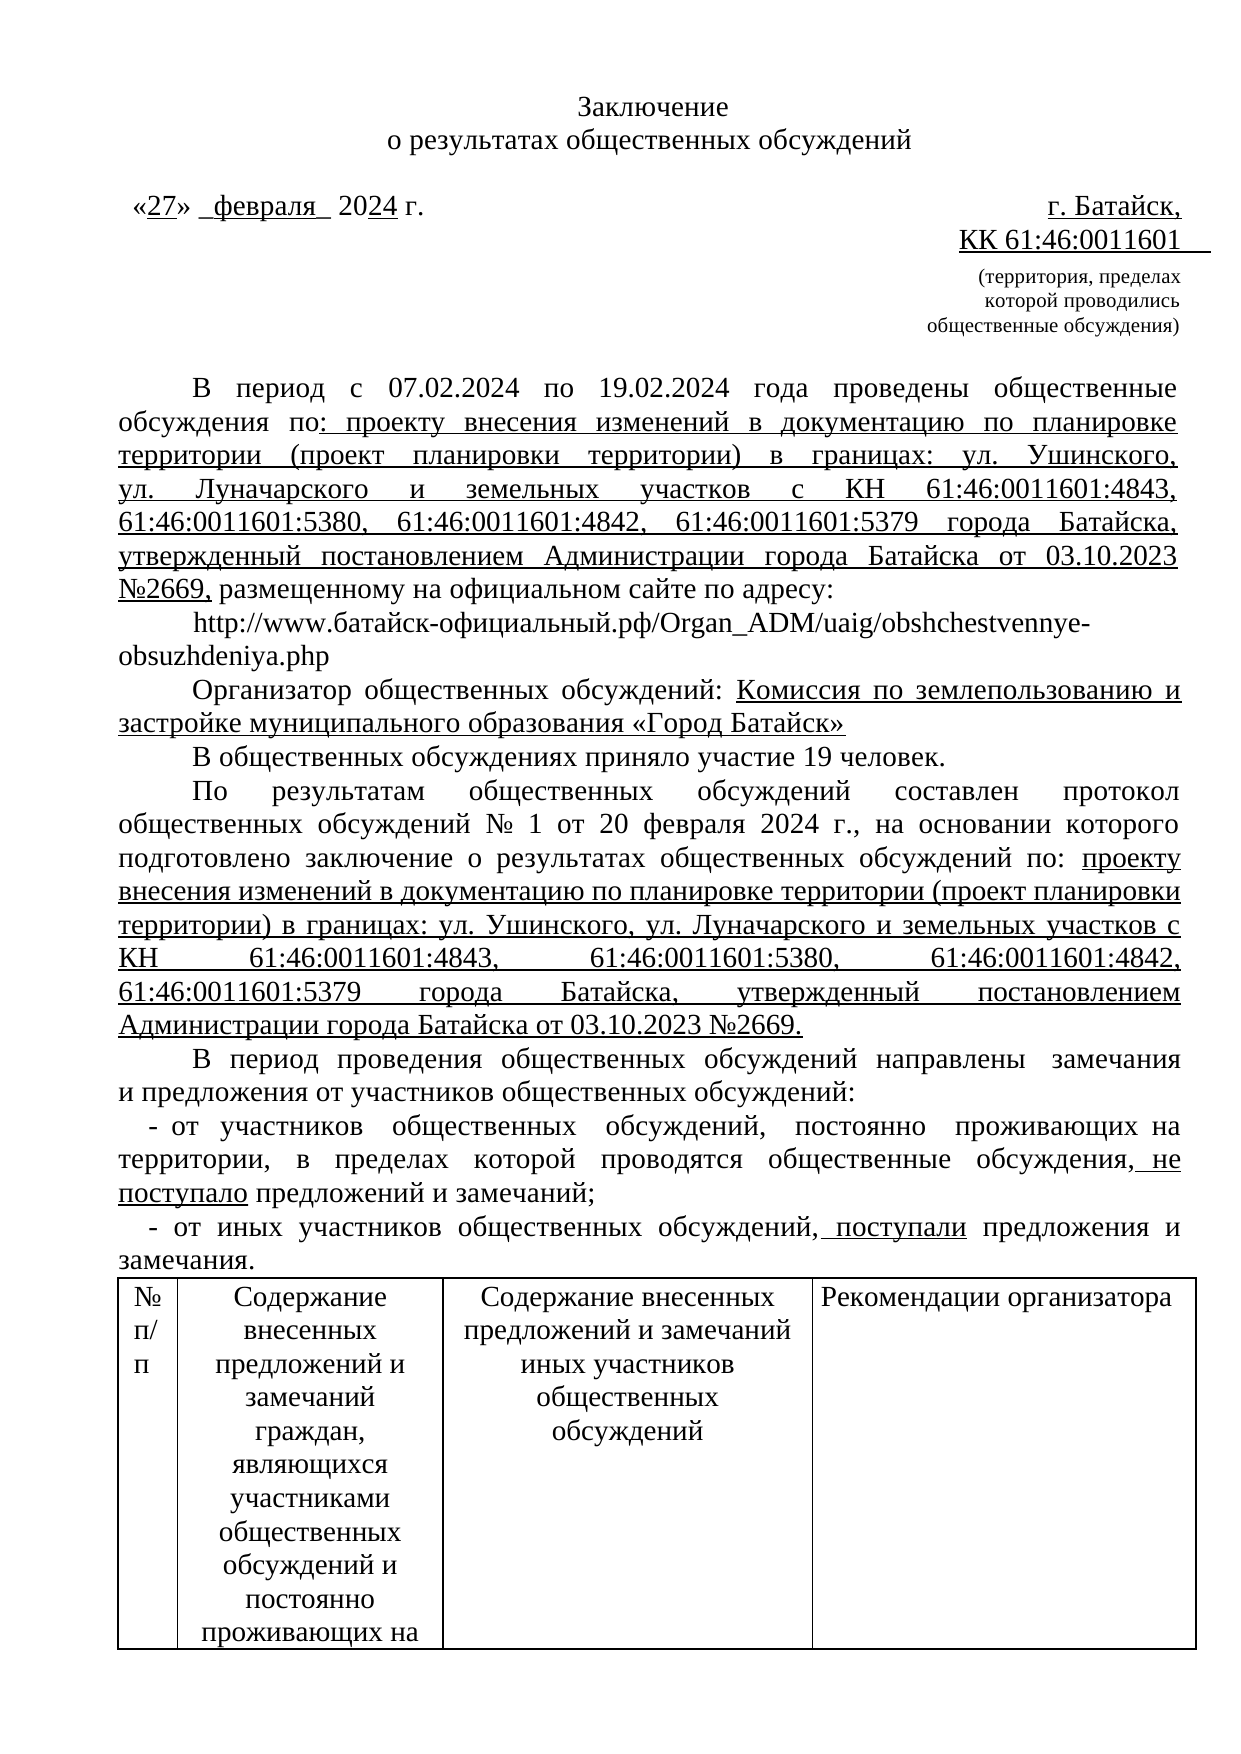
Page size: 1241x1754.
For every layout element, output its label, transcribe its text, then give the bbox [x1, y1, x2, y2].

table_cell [178, 1279, 442, 1648]
text (территория, пределах [118, 256, 1181, 288]
text КК 61:46:0011601 [118, 222, 1181, 256]
text http://www.батайск-официальный.рф/Organ_ADM/uaig/obshchestvennye-obsuzhdeniya.php [118, 605, 1181, 672]
text По результатам общественных обсуждений составлен протокол общественных обсуждений № 1 от 20 февраля 2024 г., на основании которого подготовлено заключение о результатах общественных обсуждений по: проекту внесения изменений в документацию по планировке территории (проект планировки территории) в границах: ул. Ушинского, ул. Луначарского и земельных участков с КН 61:46:0011601:4843, 61:46:0011601:5380, 61:46:0011601:4842, 61:46:0011601:5379 города Батайска, утвержденный постановлением Администрации города Батайска от 03.10.2023 №2669. [118, 1005, 1181, 1041]
text По результатам общественных обсуждений составлен протокол общественных обсуждений № 1 от 20 февраля 2024 г., на основании которого подготовлено заключение о результатах общественных обсуждений по: проекту внесения изменений в документацию по планировке территории (проект планировки территории) в границах: ул. Ушинского, ул. Луначарского и земельных участков с КН 61:46:0011601:4843, 61:46:0011601:5380, 61:46:0011601:4842, 61:46:0011601:5379 города Батайска, утвержденный постановлением Администрации города Батайска от 03.10.2023 №2669. [118, 904, 1181, 936]
text Заключение [118, 89, 1181, 122]
text о результатах общественных обсуждений [118, 122, 1181, 156]
text «27» _февраля_ 2024 г. г. Батайск, [118, 188, 1181, 222]
text По результатам общественных обсуждений составлен протокол общественных обсуждений № 1 от 20 февраля 2024 г., на основании которого подготовлено заключение о результатах общественных обсуждений по: проекту внесения изменений в документацию по планировке территории (проект планировки территории) в границах: ул. Ушинского, ул. Луначарского и земельных участков с КН 61:46:0011601:4843, 61:46:0011601:5380, 61:46:0011601:4842, 61:46:0011601:5379 города Батайска, утвержденный постановлением Администрации города Батайска от 03.10.2023 №2669. [118, 971, 1181, 1003]
text которой проводились [118, 288, 1181, 312]
text Организатор общественных обсуждений: Комиссия по землепользованию и застройке муниципального образования «Город Батайск» [118, 672, 1181, 739]
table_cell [813, 1279, 1195, 1648]
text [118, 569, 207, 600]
text По результатам общественных обсуждений составлен протокол общественных обсуждений № 1 от 20 февраля 2024 г., на основании которого подготовлено заключение о результатах общественных обсуждений по: проекту внесения изменений в документацию по планировке территории (проект планировки территории) в границах: ул. Ушинского, ул. Луначарского и земельных участков с КН 61:46:0011601:4843, 61:46:0011601:5380, 61:46:0011601:4842, 61:46:0011601:5379 города Батайска, утвержденный постановлением Администрации города Батайска от 03.10.2023 №2669. [118, 938, 1181, 969]
text В период с 07.02.2024 по 19.02.2024 года проведены общественные обсуждения по: проекту внесения изменений в документацию по планировке территории (проект планировки территории) в границах: ул. Ушинского, ул. Луначарского и земельных участков с КН 61:46:0011601:4843, 61:46:0011601:5380, 61:46:0011601:4842, 61:46:0011601:5379 города Батайска, утвержденный постановлением Администрации города Батайска от 03.10.2023 №2669, размещенному на официальном сайте по адресу: [118, 337, 1178, 466]
text В период с 07.02.2024 по 19.02.2024 года проведены общественные обсуждения по: проекту внесения изменений в документацию по планировке территории (проект планировки территории) в границах: ул. Ушинского, ул. Луначарского и земельных участков с КН 61:46:0011601:4843, 61:46:0011601:5380, 61:46:0011601:4842, 61:46:0011601:5379 города Батайска, утвержденный постановлением Администрации города Батайска от 03.10.2023 №2669, размещенному на официальном сайте по адресу: [118, 468, 1178, 533]
text - от иных участников общественных обсуждений, поступали предложения и замечания. [118, 1209, 1181, 1276]
text По результатам общественных обсуждений составлен протокол общественных обсуждений № 1 от 20 февраля 2024 г., на основании которого подготовлено заключение о результатах общественных обсуждений по: проекту внесения изменений в документацию по планировке территории (проект планировки территории) в границах: ул. Ушинского, ул. Луначарского и земельных участков с КН 61:46:0011601:4843, 61:46:0011601:5380, 61:46:0011601:4842, 61:46:0011601:5379 города Батайска, утвержденный постановлением Администрации города Батайска от 03.10.2023 №2669. [118, 773, 1181, 902]
text - от участников общественных обсуждений, постоянно проживающих на территории, в пределах которой проводятся общественные обсуждения, не поступало предложений и замечаний; [118, 1108, 1181, 1209]
text В период с 07.02.2024 по 19.02.2024 года проведены общественные обсуждения по: проекту внесения изменений в документацию по планировке территории (проект планировки территории) в границах: ул. Ушинского, ул. Луначарского и земельных участков с КН 61:46:0011601:4843, 61:46:0011601:5380, 61:46:0011601:4842, 61:46:0011601:5379 города Батайска, утвержденный постановлением Администрации города Батайска от 03.10.2023 №2669, размещенному на официальном сайте по адресу: [208, 569, 1178, 605]
text В общественных обсуждениях приняло участие 19 человек. [118, 739, 1181, 773]
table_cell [444, 1279, 812, 1648]
text общественные обсуждения) [118, 312, 1181, 337]
text В период с 07.02.2024 по 19.02.2024 года проведены общественные обсуждения по: проекту внесения изменений в документацию по планировке территории (проект планировки территории) в границах: ул. Ушинского, ул. Луначарского и земельных участков с КН 61:46:0011601:4843, 61:46:0011601:5380, 61:46:0011601:4842, 61:46:0011601:5379 города Батайска, утвержденный постановлением Администрации города Батайска от 03.10.2023 №2669, размещенному на официальном сайте по адресу: [118, 535, 1178, 567]
table_cell № п/п [119, 1279, 177, 1648]
text В период проведения общественных обсуждений направлены замечания и предложения от участников общественных обсуждений: [118, 1041, 1181, 1108]
